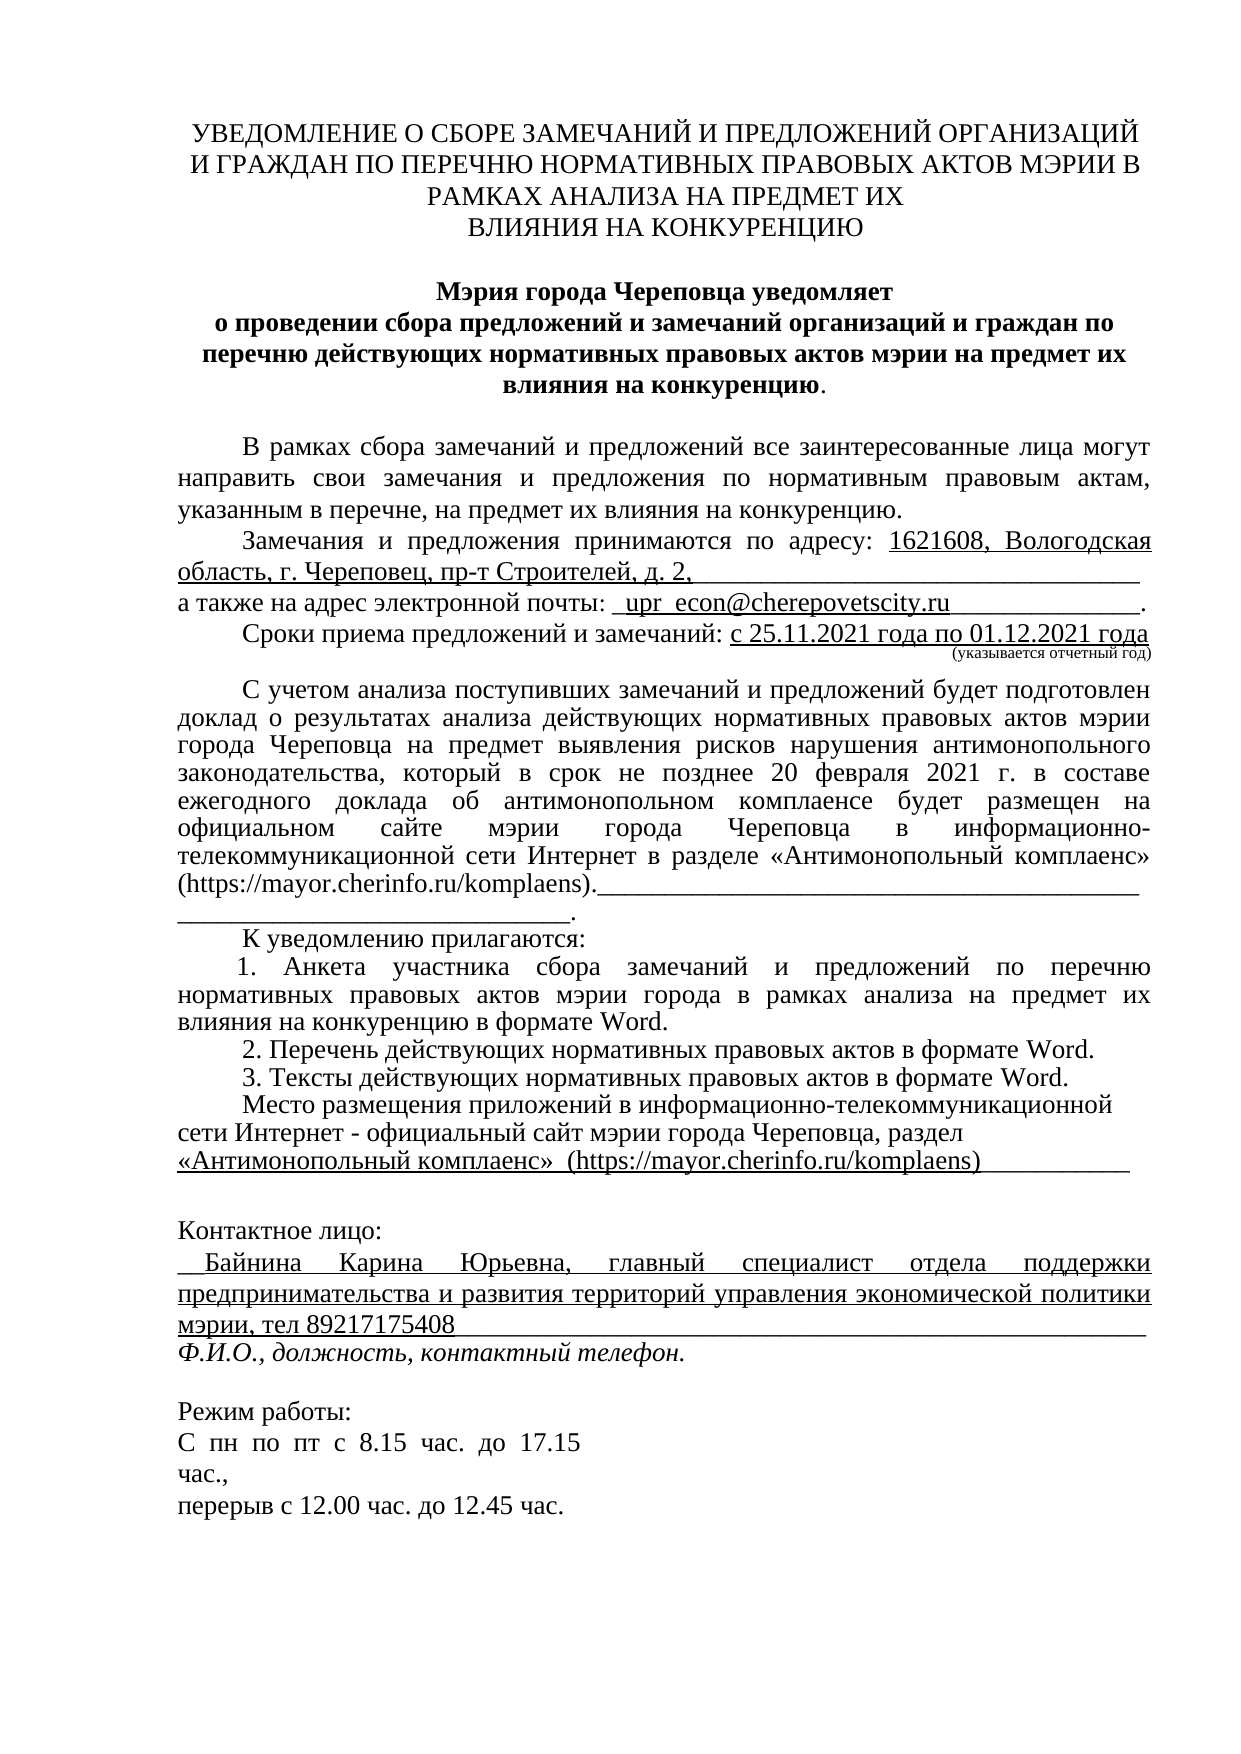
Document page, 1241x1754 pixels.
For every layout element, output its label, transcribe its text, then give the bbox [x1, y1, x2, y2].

text Режим работы: [177, 1395, 1152, 1426]
text 1. Анкета участника сбора замечаний и предложений по перечню нормативных правовых актов мэрии города в рамках анализа на предмет их влияния на конкуренцию в формате Word. [177, 953, 1152, 1036]
text Замечания и предложения принимаются по адресу: 1621608, Вологодская область, г. Череповец, пр-т Строителей, д. 2,_________________________________ [177, 524, 1152, 586]
text С учетом анализа поступивших замечаний и предложений будет подготовлен доклад о результатах анализа действующих нормативных правовых актов мэрии города Череповца на предмет выявления рисков нарушения антимонопольного законодательства, который в срок не позднее 20 февраля 2021 г. в составе ежегодного доклада об антимонопольном комплаенсе будет размещен на официальном сайте мэрии города Череповца в информационно-телекоммуникационной сети Интернет в разделе «Антимонопольный комплаенс» (https://mayor.cherinfo.ru/komplaens)._____________________________________________________________________. [177, 676, 1152, 926]
text а также на адрес электронной почты: _upr_econ@cherepovetscity.ru______________. [177, 586, 1152, 617]
text Сроки приема предложений и замечаний: с 25.11.2021 года по 01.12.2021 года [177, 617, 1152, 648]
text К уведомлению прилагаются: [177, 926, 1152, 953]
text Ф.И.О., должность, контактный телефон. [177, 1339, 1152, 1367]
text ВЛИЯНИЯ НА КОНКУРЕНЦИЮ [179, 212, 1152, 243]
text __Байнина Карина Юрьевна, главный специалист отдела поддержки предпринимательства и развития территорий управления экономической политики мэрии, тел 89217175408___________________________________________________ [177, 1305, 1152, 1339]
text (указывается отчетный год) [704, 648, 1152, 676]
text о проведении сбора предложений и замечаний организаций и граждан по перечню действующих нормативных правовых актов мэрии на предмет их влияния на конкуренцию. [177, 306, 1152, 399]
text __Байнина Карина Юрьевна, главный специалист отдела поддержки предпринимательства и развития территорий управления экономической политики мэрии, тел 89217175408___________________________________________________ [177, 1246, 1152, 1273]
text __Байнина Карина Юрьевна, главный специалист отдела поддержки предпринимательства и развития территорий управления экономической политики мэрии, тел 89217175408___________________________________________________ [177, 1274, 1152, 1304]
text 3. Тексты действующих нормативных правовых актов в формате Word. [242, 1064, 1152, 1092]
text С пн по пт с 8.15 час. до 17.15 час., [177, 1426, 581, 1489]
text УВЕДОМЛЕНИЕ О СБОРЕ ЗАМЕЧАНИЙ И ПРЕДЛОЖЕНИЙ ОРГАНИЗАЦИЙ И ГРАЖДАН ПО ПЕРЕЧНЮ НОРМАТИВНЫХ ПРАВОВЫХ АКТОВ МЭРИИ В РАМКАХ АНАЛИЗА НА ПРЕДМЕТ ИХ [179, 117, 1152, 212]
text 2. Перечень действующих нормативных правовых актов в формате Word. [242, 1036, 1152, 1064]
text Контактное лицо: [177, 1214, 1152, 1246]
text Мэрия города Череповца уведомляет [177, 275, 1152, 306]
text Место размещения приложений в информационно-телекоммуникационной сети Интернет - официальный сайт мэрии города Череповца, раздел «Антимонопольный комплаенс»_(https://mayor.cherinfo.ru/komplaens)___________ [177, 1092, 1152, 1175]
text перерыв с 12.00 час. до 12.45 час. [177, 1489, 581, 1520]
text В рамках сбора замечаний и предложений все заинтересованные лица могут направить свои замечания и предложения по нормативным правовым актам, указанным в перечне, на предмет их влияния на конкуренцию. [177, 430, 1152, 524]
